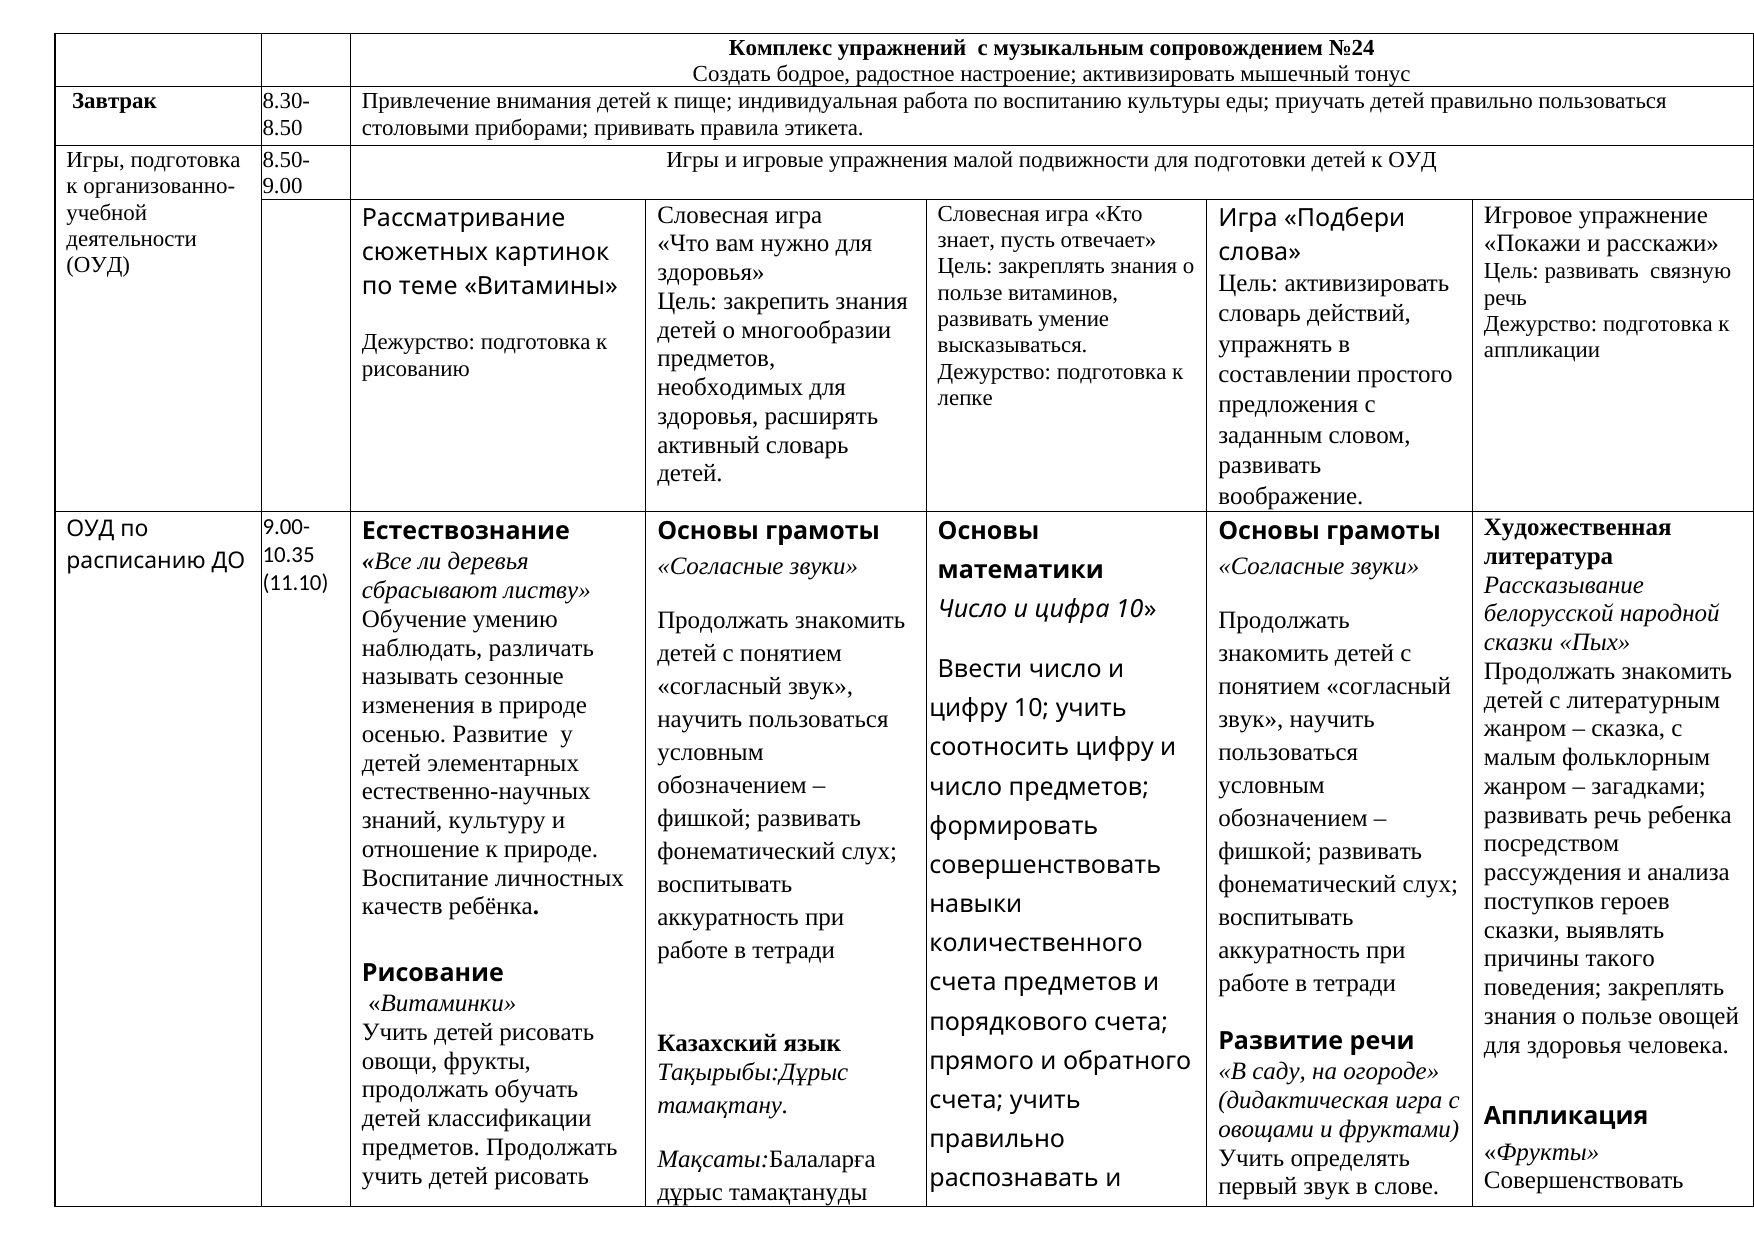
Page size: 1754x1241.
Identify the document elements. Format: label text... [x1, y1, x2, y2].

table_cell 9.00-10.35 (11.10) [262, 512, 350, 1206]
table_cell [927, 512, 1206, 1206]
table_cell Привлечение внимания детей к пище; индивидуальная работа по воспитанию культуры еды; приучать детей правильно пользоваться столовыми приборами; прививать правила этикета. [351, 87, 1753, 145]
table_cell 8.30-8.50 [262, 87, 350, 145]
table_cell Игры, подготовка к организованно-учебной деятельности (ОУД) [56, 146, 261, 511]
table_cell Комплекс упражнений с музыкальным сопровождением №24 Создать бодрое, радостное настроение; активизировать мышечный тонус [351, 34, 1753, 86]
table_cell Завтрак [56, 87, 261, 145]
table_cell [351, 512, 645, 1206]
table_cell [56, 512, 261, 1206]
table_cell Рассматривание сюжетных картинок по теме «Витамины» Дежурство: подготовка к рисованию [351, 200, 645, 511]
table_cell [646, 512, 926, 1206]
table_cell Игровое упражнение «Покажи и расскажи» Цель: развивать связную речь Дежурство: подготовка к аппликации [1473, 200, 1753, 511]
table_cell 8.50-9.00 [262, 146, 350, 199]
table_cell [262, 200, 350, 511]
table_cell [262, 34, 350, 86]
table_cell Игры и игровые упражнения малой подвижности для подготовки детей к ОУД [351, 146, 1753, 199]
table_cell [1207, 512, 1472, 1206]
table_cell Словесная игра «Кто знает, пусть отвечает» Цель: закреплять знания о пользе витаминов, развивать умение высказываться. Дежурство: подготовка к лепке [927, 200, 1206, 511]
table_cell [1473, 512, 1753, 1206]
table_cell Словесная игра «Что вам нужно для здоровья» Цель: закрепить знания детей о многообразии предметов, необходимых для здоровья, расширять активный словарь детей. [646, 200, 926, 511]
table_cell Игра «Подбери слова» Цель: активизировать словарь действий, упражнять в составлении простого предложения с заданным словом, развивать воображение. [1207, 200, 1472, 511]
